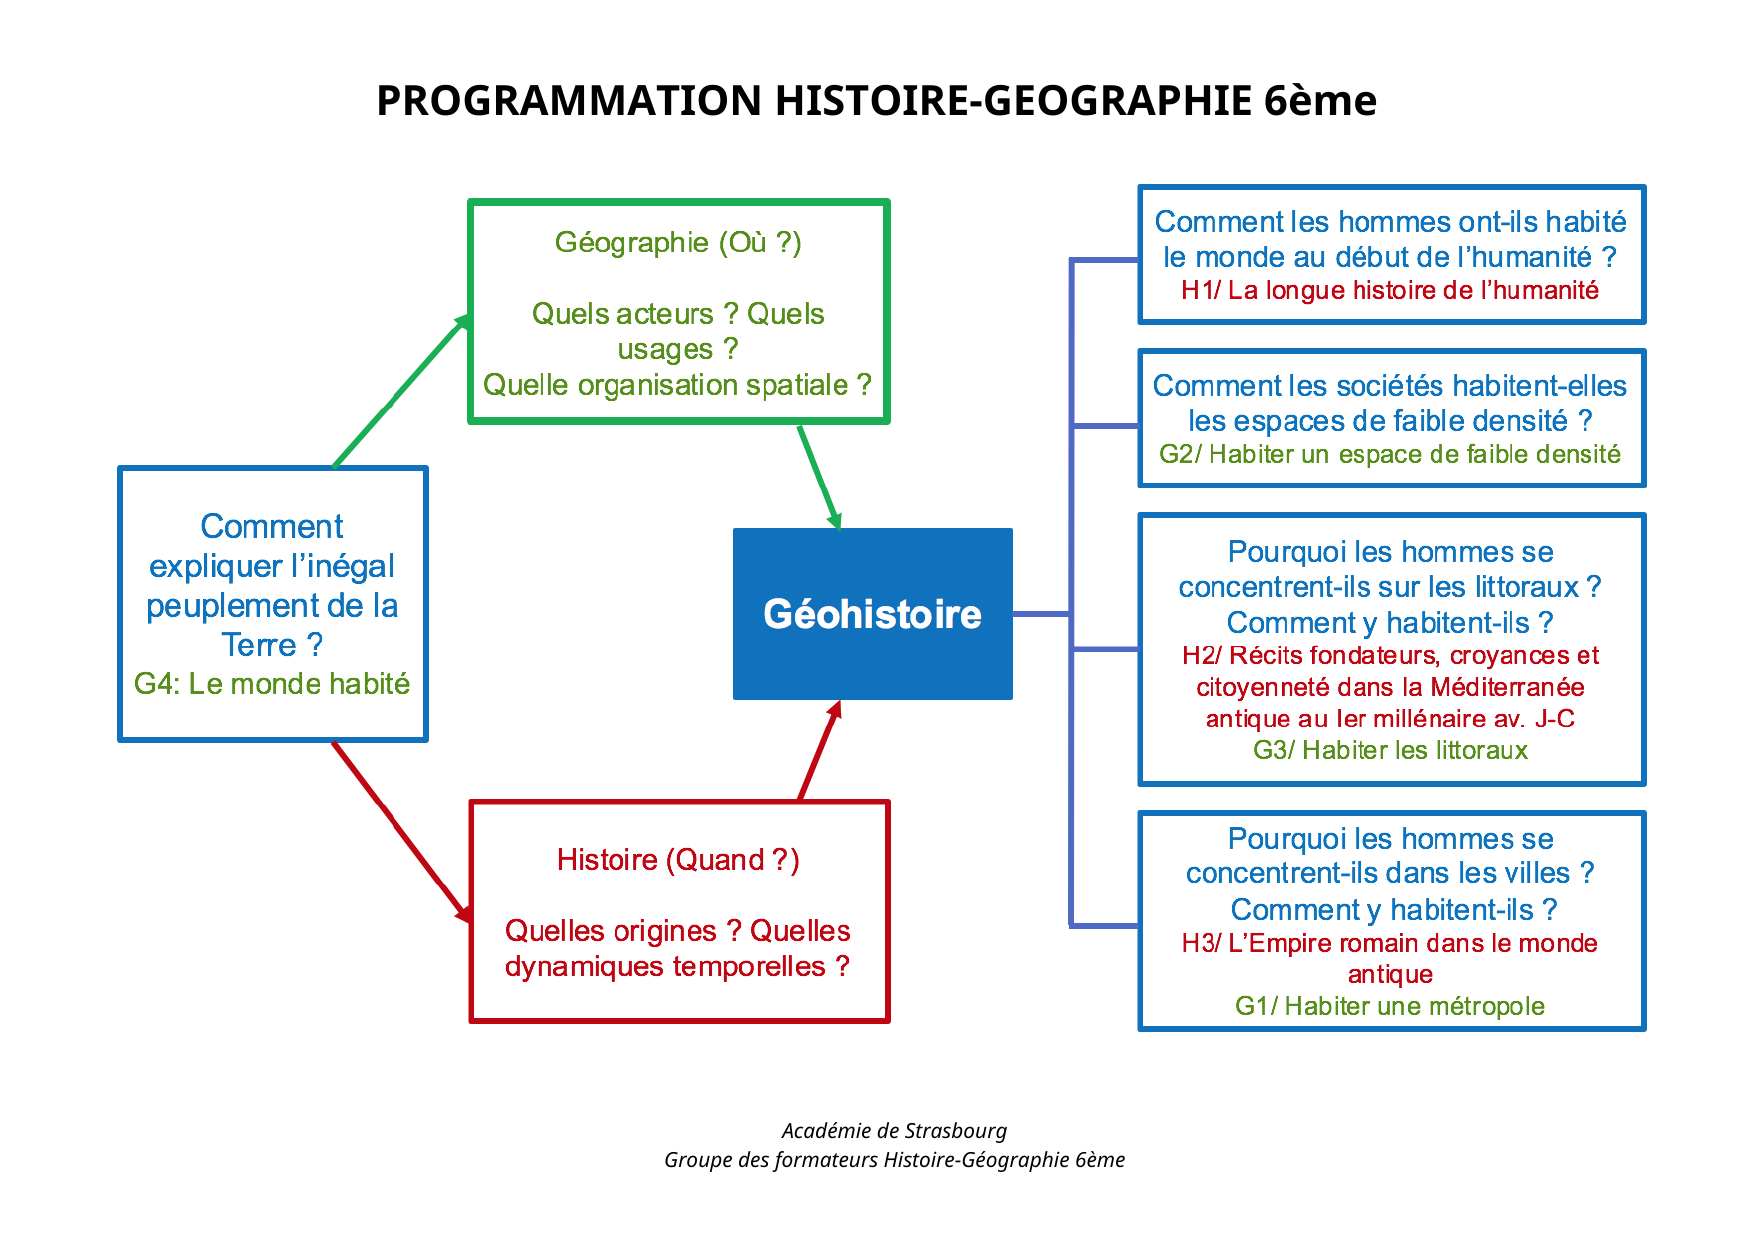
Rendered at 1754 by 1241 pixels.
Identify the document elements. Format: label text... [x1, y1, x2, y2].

picture [96, 170, 1659, 1043]
text PROGRAMMATION HISTOIRE-GEOGRAPHIE 6ème [89, 71, 1665, 128]
